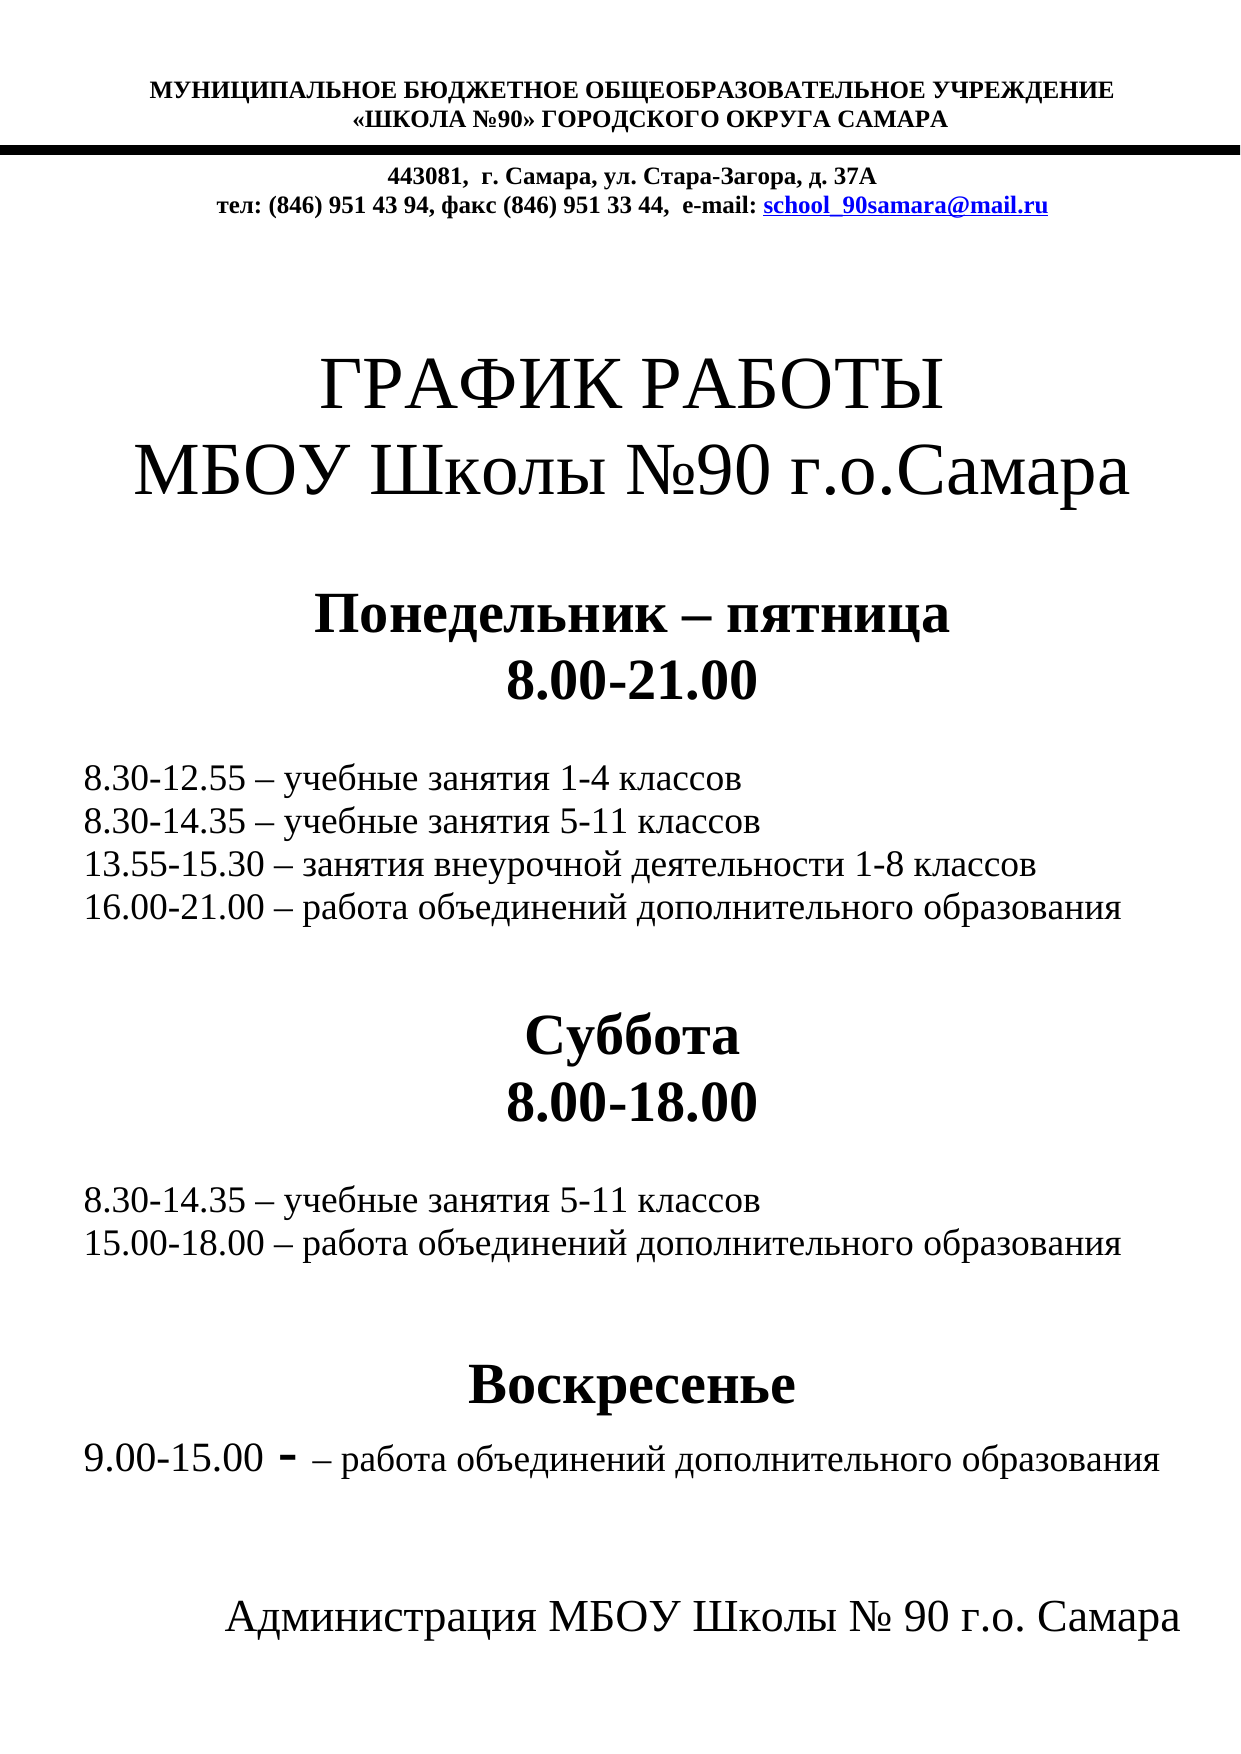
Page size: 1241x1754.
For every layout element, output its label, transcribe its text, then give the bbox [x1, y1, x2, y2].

text 8.00-21.00 [83, 645, 1181, 712]
text Воскресенье [83, 1349, 1181, 1417]
text 13.55-15.30 – занятия внеурочной деятельности 1-8 классов [83, 842, 1181, 885]
text «ШКОЛА №90» ГОРОДСКОГО ОКРУГА САМАРА [83, 104, 1181, 132]
text тел: (846) 951 43 94, факс (846) 951 33 44, e-mail: school_90samara@mail.ru [83, 190, 1181, 219]
text 8.30-14.35 – учебные занятия 5-11 классов [83, 1177, 1181, 1220]
text 8.30-14.35 – учебные занятия 5-11 классов [83, 798, 1181, 842]
text 8.30-12.55 – учебные занятия 1-4 классов [83, 755, 1181, 798]
text Суббота [83, 1000, 1181, 1067]
text Администрация МБОУ Школы № .о. Самара [83, 1589, 1181, 1642]
text Понедельник – пятница [83, 578, 1181, 645]
text МУНИЦИПАЛЬНОЕ БЮДЖЕТНОЕ ОБЩЕОБРАЗОВАТЕЛЬНОЕ УЧРЕЖДЕНИЕ [83, 75, 1181, 104]
text МБОУ Школы №90 г.о.Самара [83, 425, 1181, 511]
text 15.00-18.00 – работа объединений дополнительного образования [83, 1220, 1181, 1263]
text 443081, г. Самара, ул. Стара-Загора, д. 37А [83, 161, 1181, 190]
text ГРАФИК РАБОТЫ [83, 338, 1181, 425]
text 8.00-18.00 [83, 1067, 1181, 1134]
text 9.00-15.00 - – работа объединений дополнительного образования [83, 1417, 1181, 1484]
text 16.00-21.00 – работа объединений дополнительного образования [83, 885, 1181, 928]
